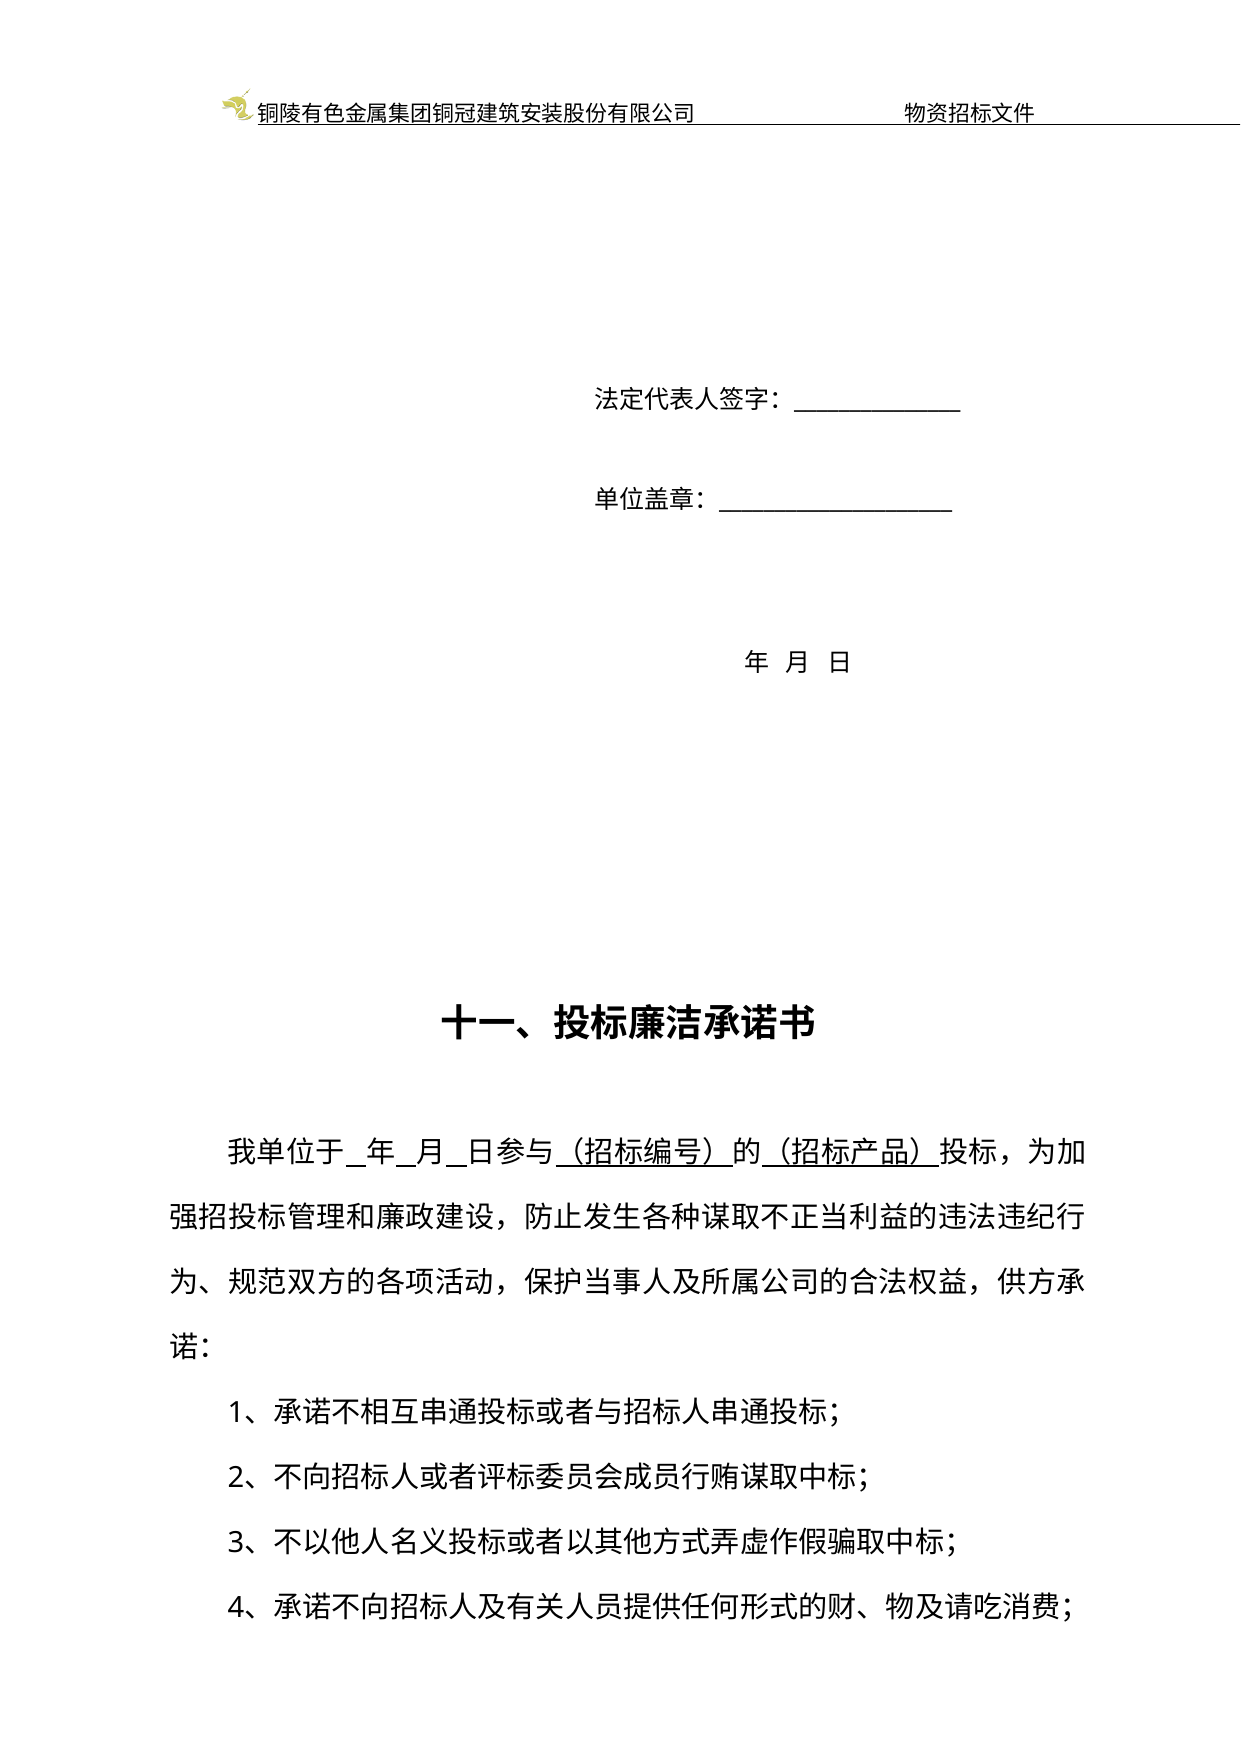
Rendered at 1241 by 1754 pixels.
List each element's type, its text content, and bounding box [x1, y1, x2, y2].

list 承诺不向招标人及有关人员提供任何形式的财、物及请吃消费； [169, 1572, 1087, 1637]
text 单位盖章：_____________________ [169, 465, 1087, 530]
text 年 月 日 [169, 628, 1087, 693]
list 不向招标人或者评标委员会成员行贿谋取中标； [169, 1442, 1087, 1507]
picture [220, 88, 258, 122]
text 法定代表人签字：_______________ [169, 365, 1087, 430]
text 十一、投标廉洁承诺书 [169, 987, 1087, 1052]
list 承诺不相互串通投标或者与招标人串通投标； [169, 1377, 1087, 1442]
text 我单位于 年 月 日参与（招标编号）的（招标产品）投标，为加强招投标管理和廉政建设，防止发生各种谋取不正当利益的违法违纪行为、规范双方的各项活动，保护当事人及所属公司的合法权益，供方承诺： [169, 1117, 1087, 1377]
list 不以他人名义投标或者以其他方式弄虚作假骗取中标； [169, 1507, 1087, 1572]
